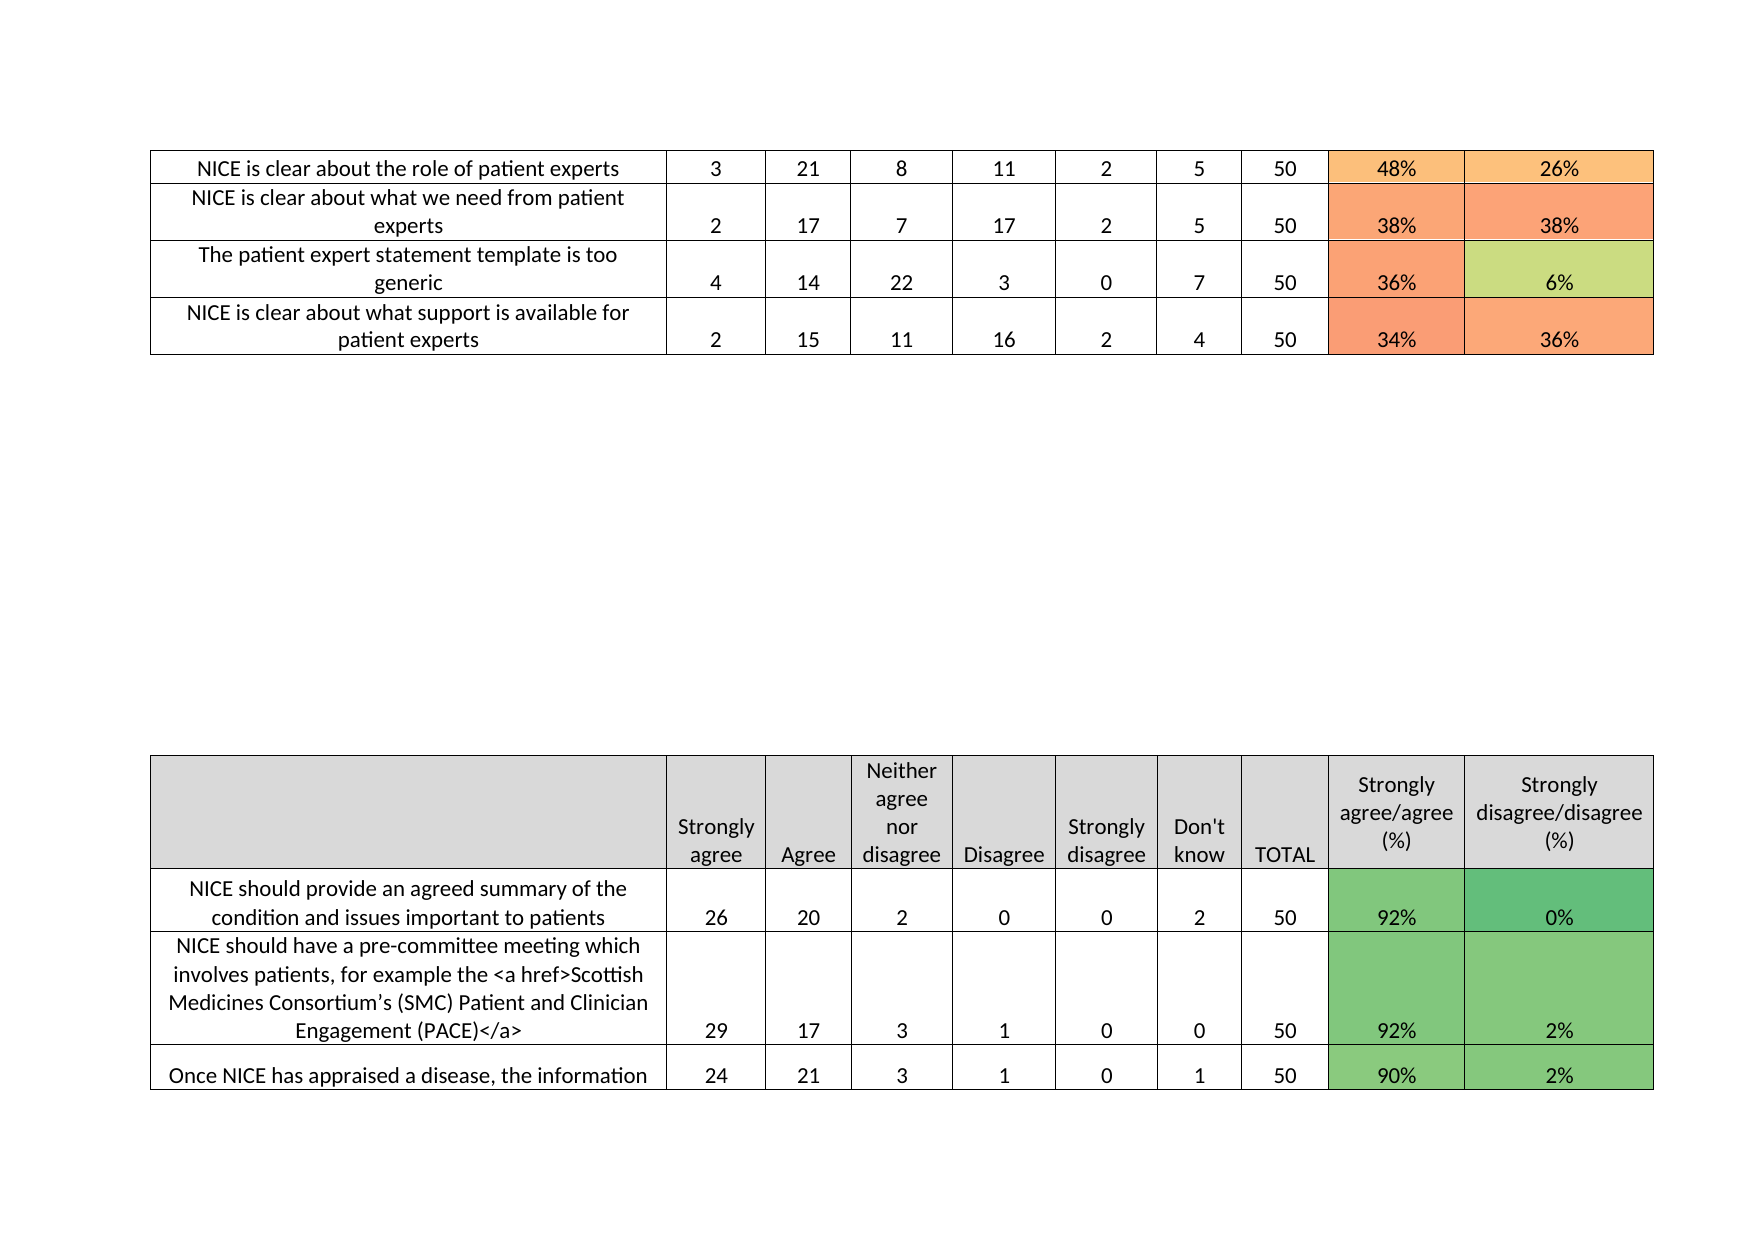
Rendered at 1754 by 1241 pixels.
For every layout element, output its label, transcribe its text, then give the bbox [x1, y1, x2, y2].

table_cell 26% [1465, 151, 1653, 182]
table_cell 2 [1056, 298, 1156, 354]
table_cell 0 [1056, 932, 1157, 1044]
table_cell 17 [953, 184, 1055, 239]
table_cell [151, 1045, 666, 1089]
table_cell 21 [766, 151, 850, 182]
table_cell NICE is clear about what support is available for patient experts [151, 298, 666, 354]
table_cell 8 [851, 151, 952, 182]
table_header Strongly agree/agree (%) [1329, 756, 1464, 868]
table_cell 24 [667, 1045, 765, 1089]
table_cell 26 [667, 869, 765, 931]
table_cell 50 [1242, 298, 1328, 354]
table_header Don't know [1158, 756, 1241, 868]
table_cell 0 [1056, 869, 1157, 931]
table_cell 2 [852, 869, 952, 931]
table_header [151, 756, 666, 868]
table_cell 17 [766, 932, 851, 1044]
table_cell 22 [851, 241, 952, 297]
table_cell NICE is clear about the role of patient experts [151, 151, 666, 182]
table_cell 0% [1465, 869, 1653, 931]
table_cell 90% [1329, 1045, 1464, 1089]
table_cell 1 [953, 1045, 1055, 1089]
table_header Neither agree nor disagree [852, 756, 952, 868]
table_cell NICE should provide an agreed summary of the condition and issues important to patients [151, 869, 666, 931]
table_cell 92% [1329, 869, 1464, 931]
table_cell 3 [852, 932, 952, 1044]
table_header Disagree [953, 756, 1055, 868]
table_cell 36% [1329, 241, 1464, 297]
table_cell 50 [1242, 241, 1328, 297]
table_cell 7 [851, 184, 952, 239]
table_cell 2 [1056, 184, 1156, 239]
table_cell 1 [953, 932, 1055, 1044]
table_header Strongly disagree/disagree (%) [1465, 756, 1653, 868]
table_cell 92% [1329, 932, 1464, 1044]
table_cell NICE is clear about what we need from patient experts [151, 184, 666, 239]
table_header Agree [766, 756, 851, 868]
table_cell The patient expert statement template is too generic [151, 241, 666, 297]
table_cell 0 [953, 869, 1055, 931]
table_cell 1 [1158, 1045, 1241, 1089]
table_cell 2 [1158, 869, 1241, 931]
table_cell 0 [1056, 241, 1156, 297]
table_cell 14 [766, 241, 850, 297]
table_cell 3 [667, 151, 765, 182]
table_cell 36% [1465, 298, 1653, 354]
table_cell NICE should have a pre-committee meeting which involves patients, for example the <a href>Scottish Medicines Consortium’s (SMC) Patient and Clinician Engagement (PACE)</a> [151, 932, 666, 1044]
table_cell 4 [1157, 298, 1241, 354]
table_cell 11 [953, 151, 1055, 182]
table_cell 2% [1465, 932, 1653, 1044]
table_cell 48% [1329, 151, 1464, 182]
table_cell 34% [1329, 298, 1464, 354]
table_cell 50 [1242, 869, 1328, 931]
table_cell 2 [667, 298, 765, 354]
table_cell 2 [1056, 151, 1156, 182]
table_header Strongly disagree [1056, 756, 1157, 868]
table_cell 38% [1465, 184, 1653, 239]
table_cell 5 [1157, 184, 1241, 239]
table_cell 50 [1242, 151, 1328, 182]
table_cell 16 [953, 298, 1055, 354]
table_cell 6% [1465, 241, 1653, 297]
table_cell 11 [851, 298, 952, 354]
table_cell 3 [953, 241, 1055, 297]
table_cell 7 [1157, 241, 1241, 297]
table_cell 50 [1242, 184, 1328, 239]
table_cell 2% [1465, 1045, 1653, 1089]
table_cell 4 [667, 241, 765, 297]
table_header Strongly agree [667, 756, 765, 868]
table_header TOTAL [1242, 756, 1328, 868]
table_cell 15 [766, 298, 850, 354]
table_cell 50 [1242, 1045, 1328, 1089]
table_cell 50 [1242, 932, 1328, 1044]
table_cell 0 [1158, 932, 1241, 1044]
table_cell 0 [1056, 1045, 1157, 1089]
table_cell 21 [766, 1045, 851, 1089]
table_cell 17 [766, 184, 850, 239]
table_cell 20 [766, 869, 851, 931]
table_cell 5 [1157, 151, 1241, 182]
table_cell 2 [667, 184, 765, 239]
table_cell 38% [1329, 184, 1464, 239]
table_cell 29 [667, 932, 765, 1044]
table_cell 3 [852, 1045, 952, 1089]
